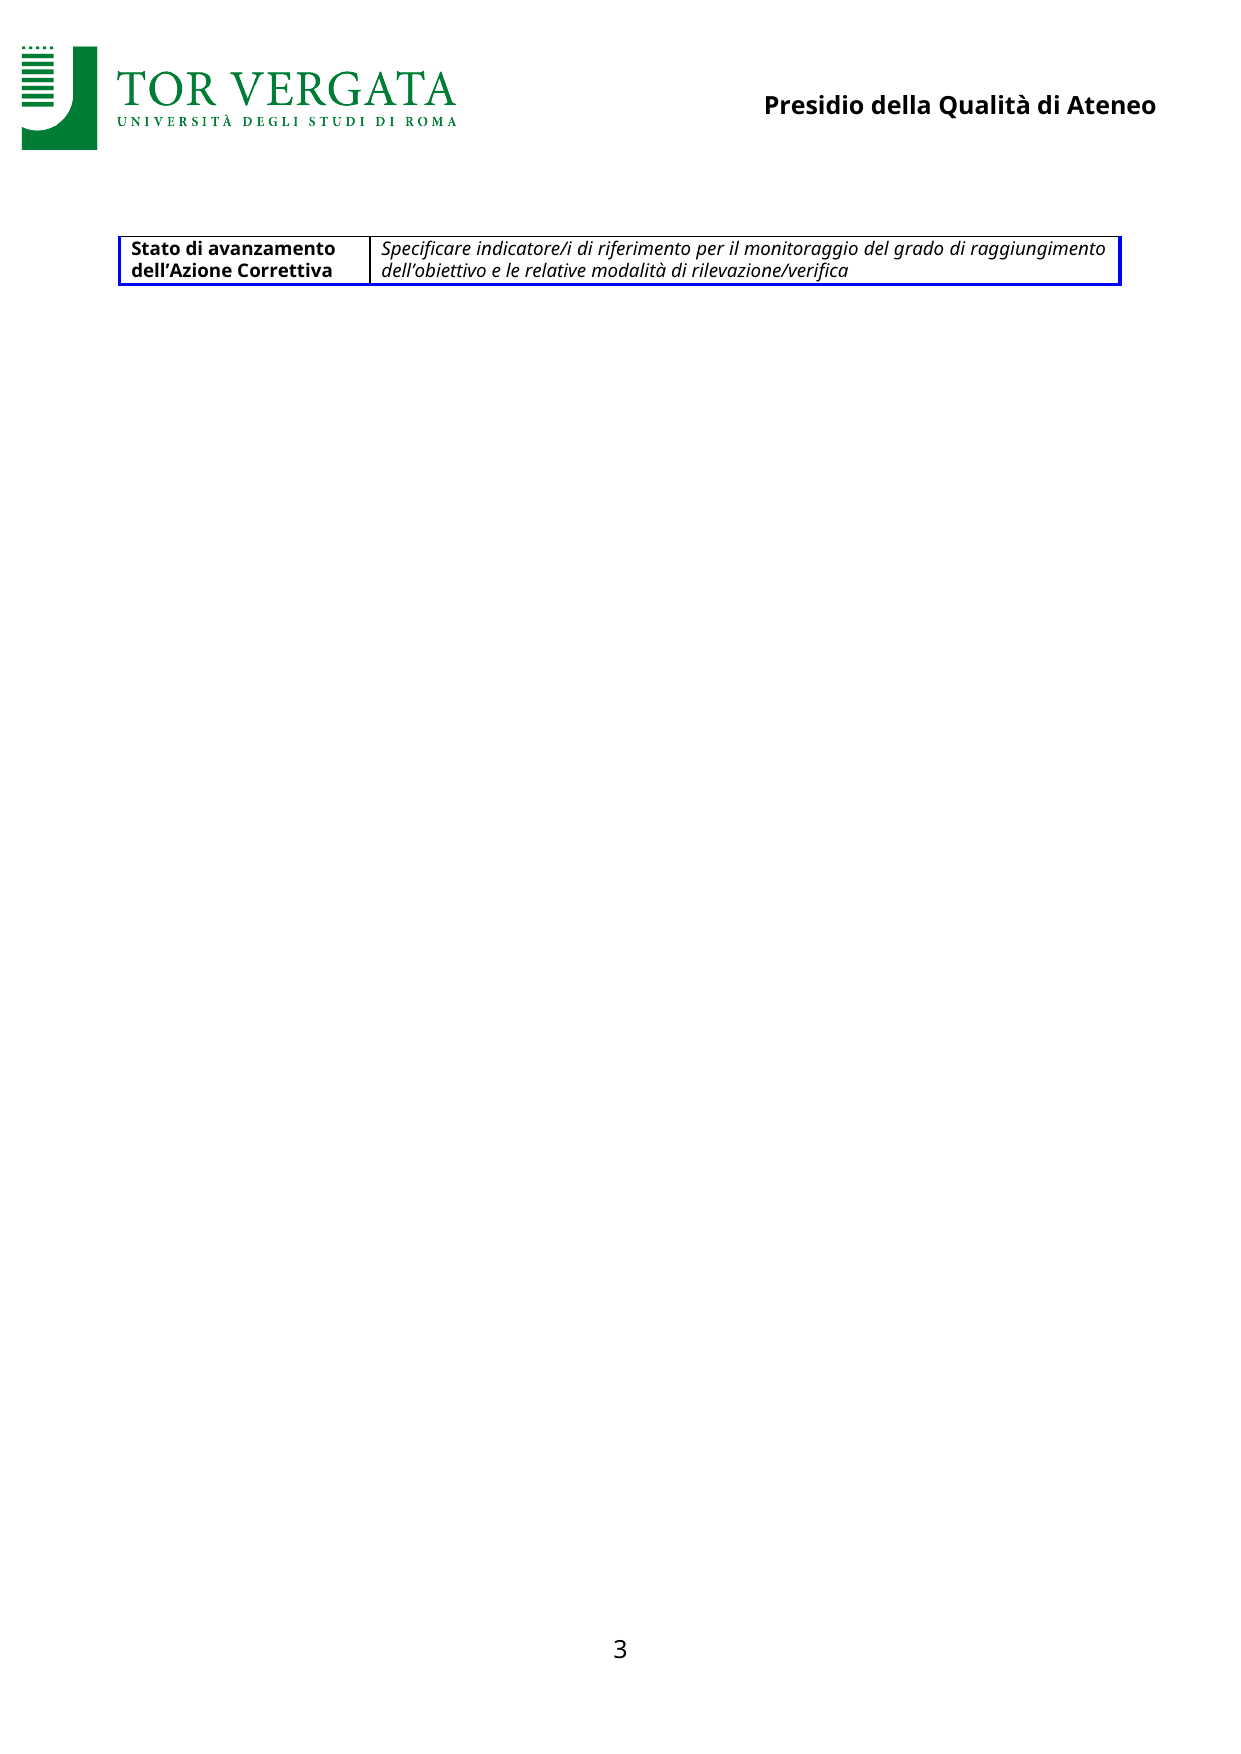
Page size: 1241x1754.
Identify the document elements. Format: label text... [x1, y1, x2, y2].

table_cell Stato di avanzamento dell’Azione Correttiva [121, 237, 369, 283]
table_cell Specificare indicatore/i di riferimento per il monitoraggio del grado di raggiungimento dell’obiettivo e le relative modalità di rilevazione/verifica [371, 237, 1118, 283]
picture [21, 46, 456, 150]
